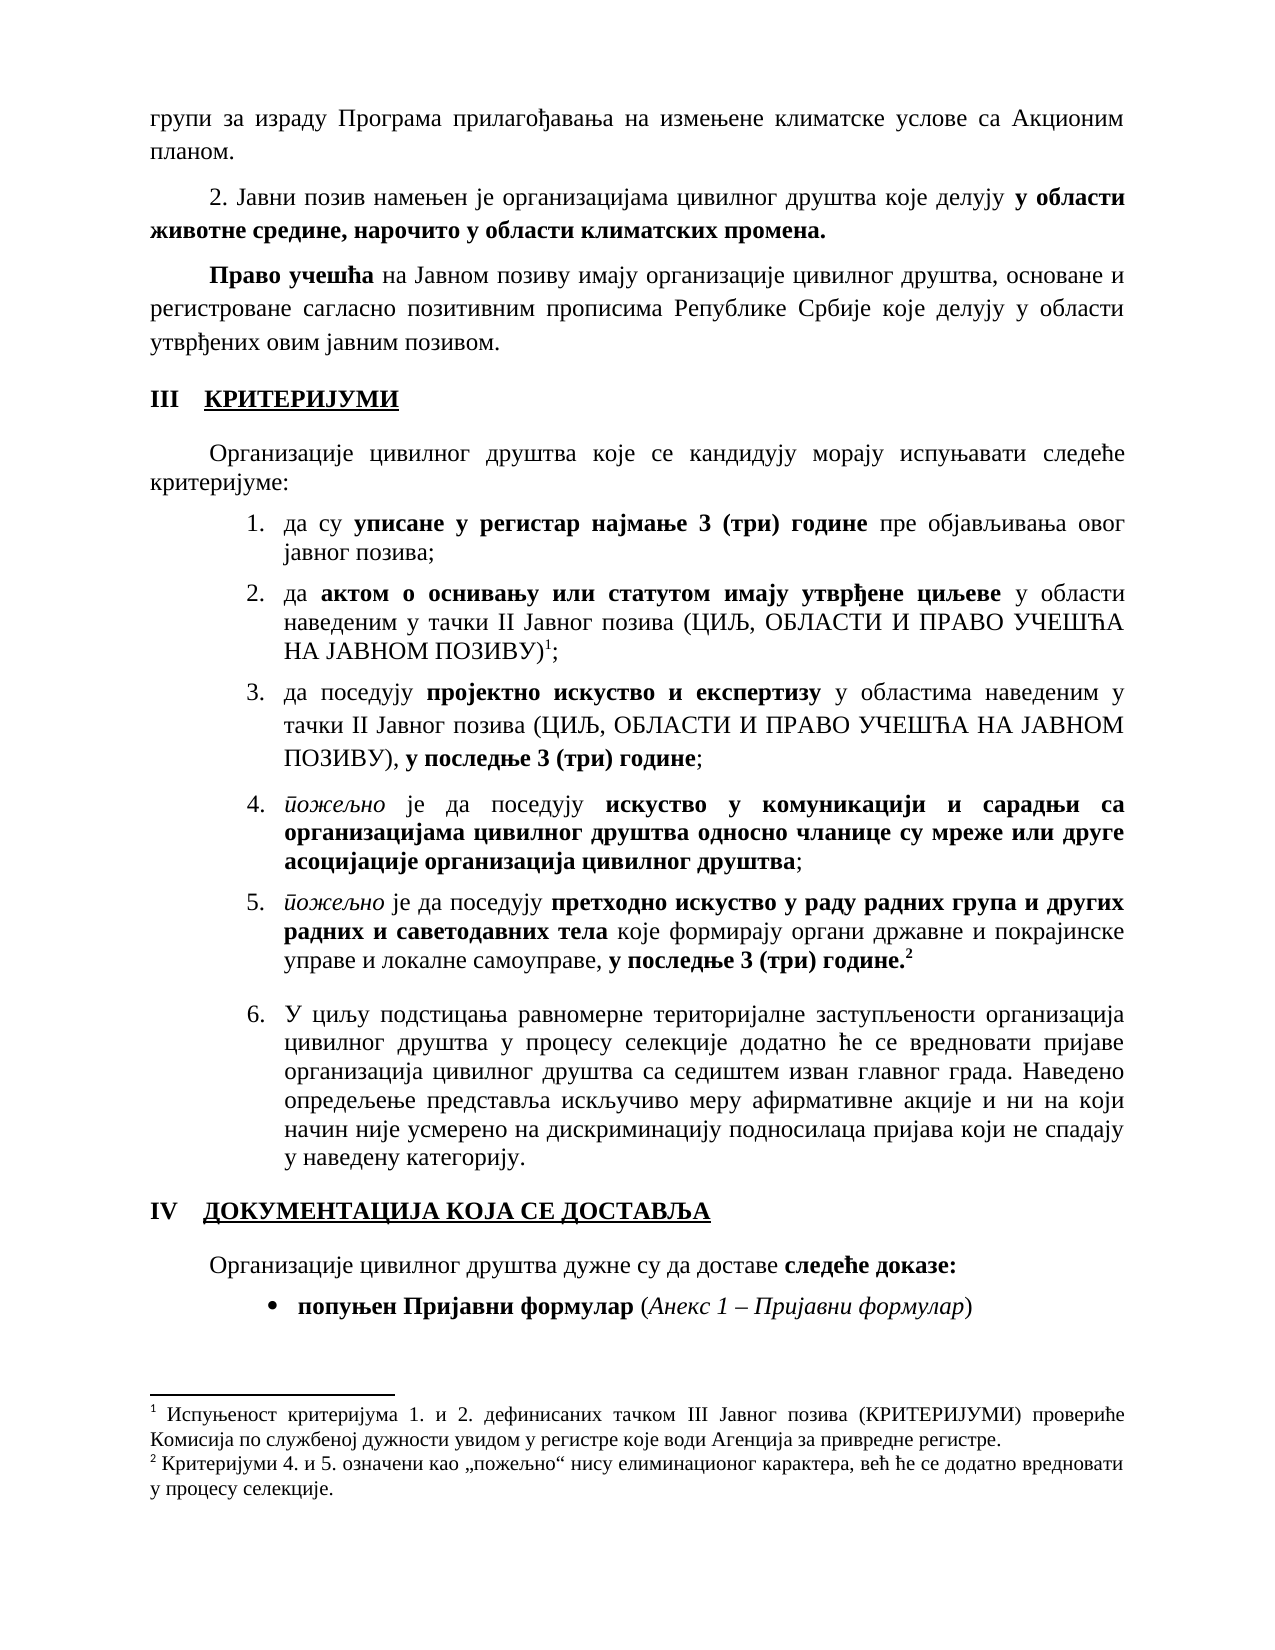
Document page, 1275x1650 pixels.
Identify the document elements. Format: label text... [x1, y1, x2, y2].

list Право учешћа на Јавном позиву имају организације цивилног друштва, основане и регистроване сагласно позитивним прописима Републике Србије које делују у области утврђених овим јавним позивом. [150, 261, 1125, 355]
list У циљу подстицања равномерне територијалне заступљености организација цивилног друштва у процесу селекције додатно ће се вредновати пријаве организација цивилног друштва са седиштем изван главног града. Наведено опредељење представља искључиво меру афирмативне акције и ни на који начин није усмерено на дискриминацију подносилаца пријава који не спадају у наведену категорију. [247, 999, 1125, 1171]
text III КРИТЕРИЈУМИ [150, 384, 1125, 413]
list да поседују пројектно искуство и експертизу у областима наведеним у тачки II Јавног позива (ЦИЉ, ОБЛАСТИ И ПРАВО УЧЕШЋА НА ЈАВНОМ ПОЗИВУ), у последње 3 (три) године; [246, 677, 1125, 772]
list да актом о оснивању или статутом имају утврђене циљеве у области наведеним у тачки II Јавног позива (ЦИЉ, ОБЛАСТИ И ПРАВО УЧЕШЋА НА ЈАВНОМ ПОЗИВУ); [246, 578, 1125, 664]
text 2. Јавни позив намењен је организацијама цивилног друштва које делују у области животне средине, нарочито у области климатских промена. [150, 182, 1125, 244]
list попуњен Пријавни формулар (Анекс 1 – Пријавни формулар) [268, 1291, 1125, 1320]
list Oрганизације цивилног друштва дужне су да доставе следеће доказе: [150, 1250, 1125, 1279]
list пожељно је да поседују искуство у комуникацији и сарадњи са организацијама цивилног друштва односно чланице су мреже или друге асоцијације организација цивилног друштва; [247, 789, 1125, 875]
list пожељно је да поседују претходно искуство у раду радних група и других радних и саветодавних тела које формирају органи државне и покрајинске управе и локалне самоуправе, у последње 3 (три) године. [246, 887, 1125, 974]
list IV ДОКУМЕНТАЦИЈА КОЈА СЕ ДОСТАВЉА [150, 1196, 1125, 1225]
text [150, 103, 1125, 165]
list да су уписaне у рeгистaр нajмaњe 3 (три) године прe oбjaвљивaњa oвoг jaвнoг пoзивa; [246, 508, 1125, 566]
text Оргaнизaциjе цивилнoг друштвa које се кандидују морају испуњавати следеће критеријуме: [150, 438, 1125, 496]
